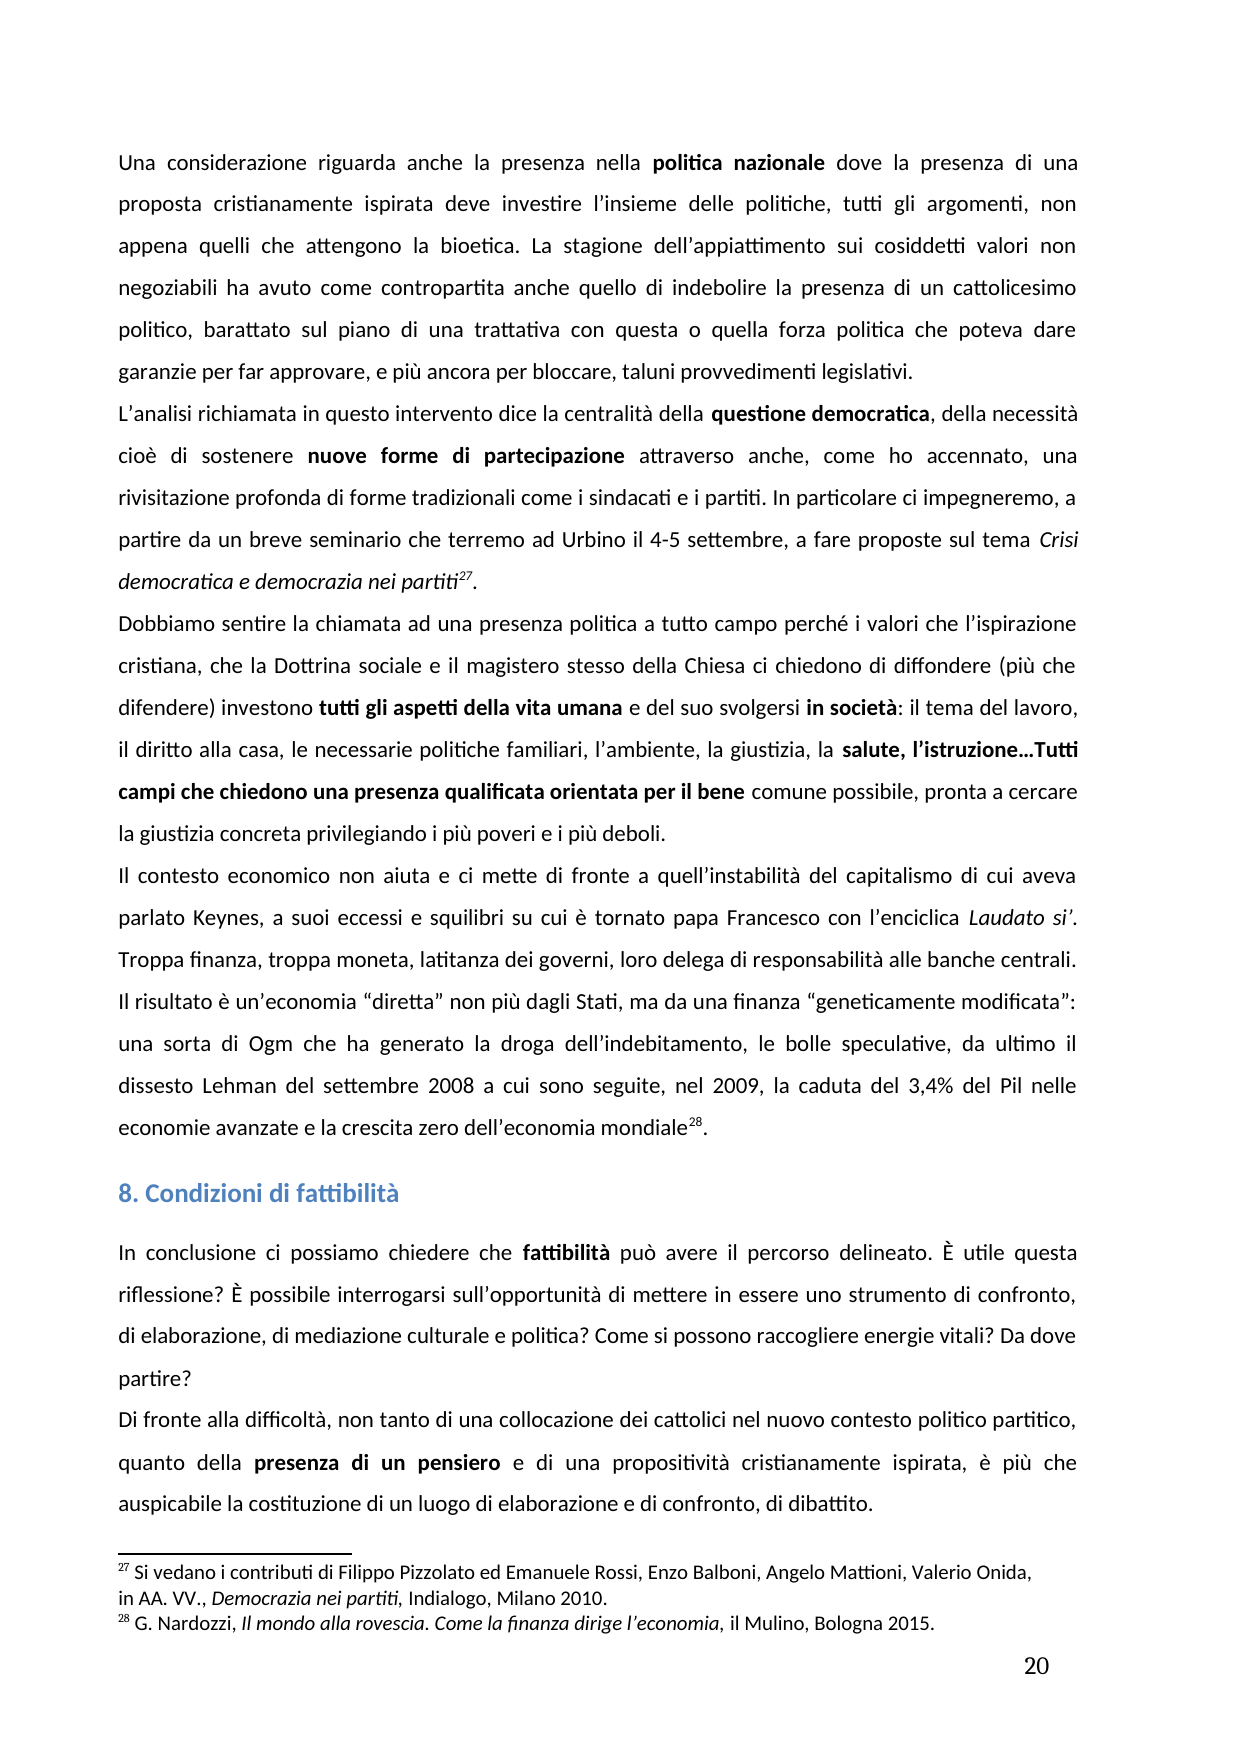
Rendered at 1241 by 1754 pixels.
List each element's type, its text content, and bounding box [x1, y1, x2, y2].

text Di fronte alla difficoltà, non tanto di una collocazione dei cattolici nel nuovo contesto politico partitico, quanto della presenza di un pensiero e di una propositività cristianamente ispirata, è più che auspicabile la costituzione di un luogo di elaborazione e di confronto, di dibattito. [118, 1406, 1078, 1518]
text L’analisi richiamata in questo intervento dice la centralità della questione democratica, della necessità cioè di sostenere nuove forme di partecipazione attraverso anche, come ho accennato, una rivisitazione profonda di forme tradizionali come i sindacati e i partiti. In particolare ci impegneremo, a partire da un breve seminario che terremo ad Urbino il 4-5 settembre, a fare proposte sul tema Crisi democratica e democrazia nei partiti. [118, 399, 1078, 595]
subtitle 8. Condizioni di fattibilità [118, 1176, 1049, 1209]
text Il contesto economico non aiuta e ci mette di fronte a quell’instabilità del capitalismo di cui aveva parlato Keynes, a suoi eccessi e squilibri su cui è tornato papa Francesco con l’enciclica Laudato si’. Troppa finanza, troppa moneta, latitanza dei governi, loro delega di responsabilità alle banche centrali. Il risultato è un’economia “diretta” non più dagli Stati, ma da una finanza “geneticamente modificata”: una sorta di Ogm che ha generato la droga dell’indebitamento, le bolle speculative, da ultimo il dissesto Lehman del settembre 2008 a cui sono seguite, nel 2009, la caduta del 3,4% del Pil nelle economie avanzate e la crescita zero dell’economia mondiale. [118, 861, 1078, 1141]
text Dobbiamo sentire la chiamata ad una presenza politica a tutto campo perché i valori che l’ispirazione cristiana, che la Dottrina sociale e il magistero stesso della Chiesa ci chiedono di diffondere (più che difendere) investono tutti gli aspetti della vita umana e del suo svolgersi in società: il tema del lavoro, il diritto alla casa, le necessarie politiche familiari, l’ambiente, la giustizia, la salute, l’istruzione…Tutti campi che chiedono una presenza qualificata orientata per il bene comune possibile, pronta a cercare la giustizia concreta privilegiando i più poveri e i più deboli. [118, 609, 1078, 847]
text Una considerazione riguarda anche la presenza nella politica nazionale dove la presenza di una proposta cristianamente ispirata deve investire l’insieme delle politiche, tutti gli argomenti, non appena quelli che attengono la bioetica. La stagione dell’appiattimento sui cosiddetti valori non negoziabili ha avuto come contropartita anche quello di indebolire la presenza di un cattolicesimo politico, barattato sul piano di una trattativa con questa o quella forza politica che poteva dare garanzie per far approvare, e più ancora per bloccare, taluni provvedimenti legislativi. [118, 148, 1078, 386]
text In conclusione ci possiamo chiedere che fattibilità può avere il percorso delineato. È utile questa riflessione? È possibile interrogarsi sull’opportunità di mettere in essere uno strumento di confronto, di elaborazione, di mediazione culturale e politica? Come si possono raccogliere energie vitali? Da dove partire? [118, 1238, 1078, 1392]
